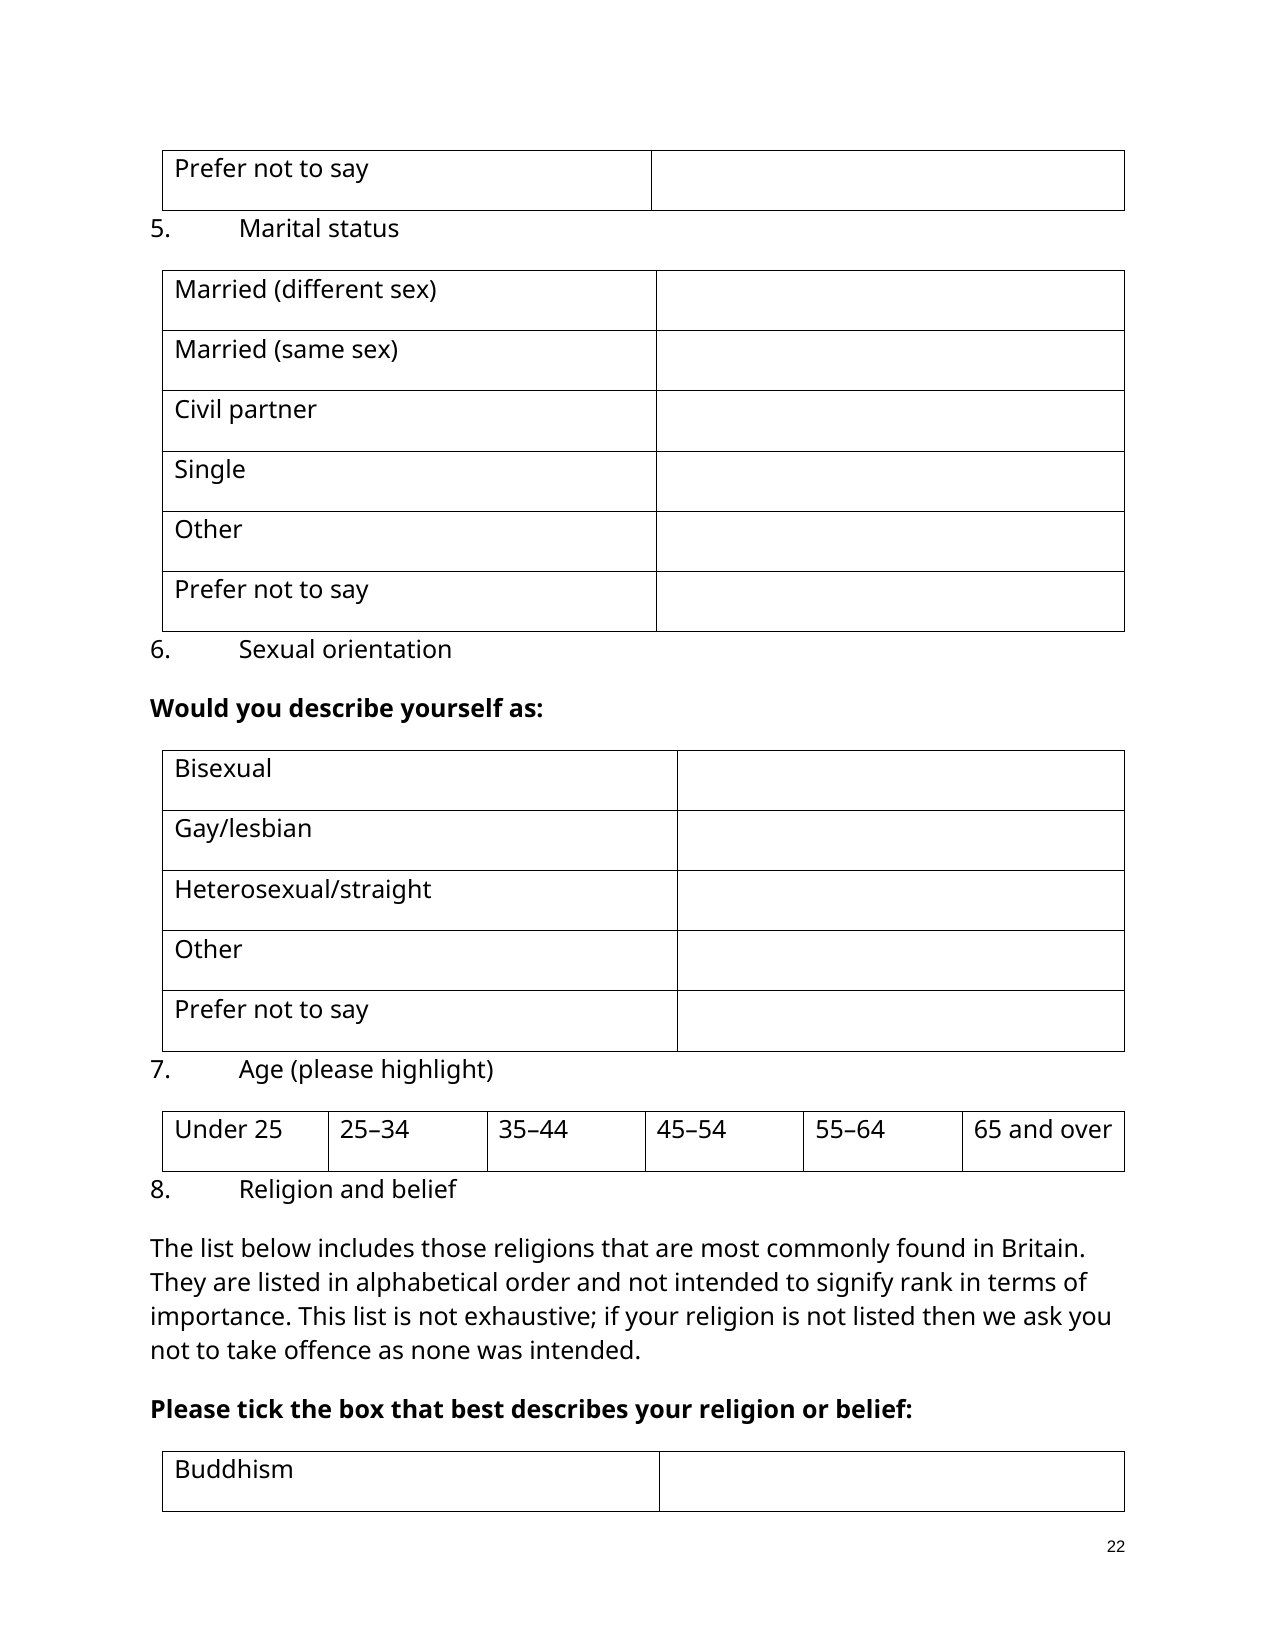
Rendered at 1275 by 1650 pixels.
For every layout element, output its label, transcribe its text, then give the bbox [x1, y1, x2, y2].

table_cell Single [163, 452, 656, 511]
table_cell Gay/lesbian [163, 811, 677, 870]
table_header [678, 751, 1124, 810]
table_header 45–54 [646, 1112, 803, 1171]
text Sexual orientation [150, 632, 1125, 666]
table_cell Prefer not to say [163, 151, 651, 210]
list Would you describe yourself as: [150, 691, 1125, 725]
table_header Buddhism [163, 1452, 659, 1511]
list Please tick the box that best describes your religion or belief: [150, 1392, 1125, 1426]
table_cell Prefer not to say [163, 991, 677, 1051]
table_cell [678, 931, 1124, 990]
table_cell Prefer not to say [163, 572, 656, 631]
table_header Married (different sex) [163, 271, 656, 330]
text Religion and belief [150, 1172, 1125, 1206]
table_cell Other [163, 512, 656, 571]
text Age (please highlight) [150, 1052, 1125, 1086]
table_cell [657, 452, 1124, 511]
text Marital status [150, 211, 1125, 245]
table_header [657, 271, 1124, 330]
table_header Bisexual [163, 751, 677, 810]
table_cell Heterosexual/straight [163, 871, 677, 930]
table_cell Married (same sex) [163, 331, 656, 390]
table_cell [678, 991, 1124, 1051]
table_cell [657, 572, 1124, 631]
table_header Under 25 [163, 1112, 328, 1171]
table_cell Other [163, 931, 677, 990]
table_cell [678, 871, 1124, 930]
table_cell [657, 391, 1124, 451]
table_header 55–64 [804, 1112, 962, 1171]
table_cell [657, 331, 1124, 390]
table_header [660, 1452, 1124, 1511]
table_header 35–44 [488, 1112, 645, 1171]
table_cell [678, 811, 1124, 870]
table_cell [657, 512, 1124, 571]
list The list below includes those religions that are most commonly found in Britain. They are listed in alphabetical order and not intended to signify rank in terms of importance. This list is not exhaustive; if your religion is not listed then we ask you not to take offence as none was intended. [150, 1231, 1125, 1367]
table_cell [652, 151, 1124, 210]
table_header 25–34 [329, 1112, 487, 1171]
table_cell Civil partner [163, 391, 656, 451]
table_header 65 and over [963, 1112, 1124, 1171]
